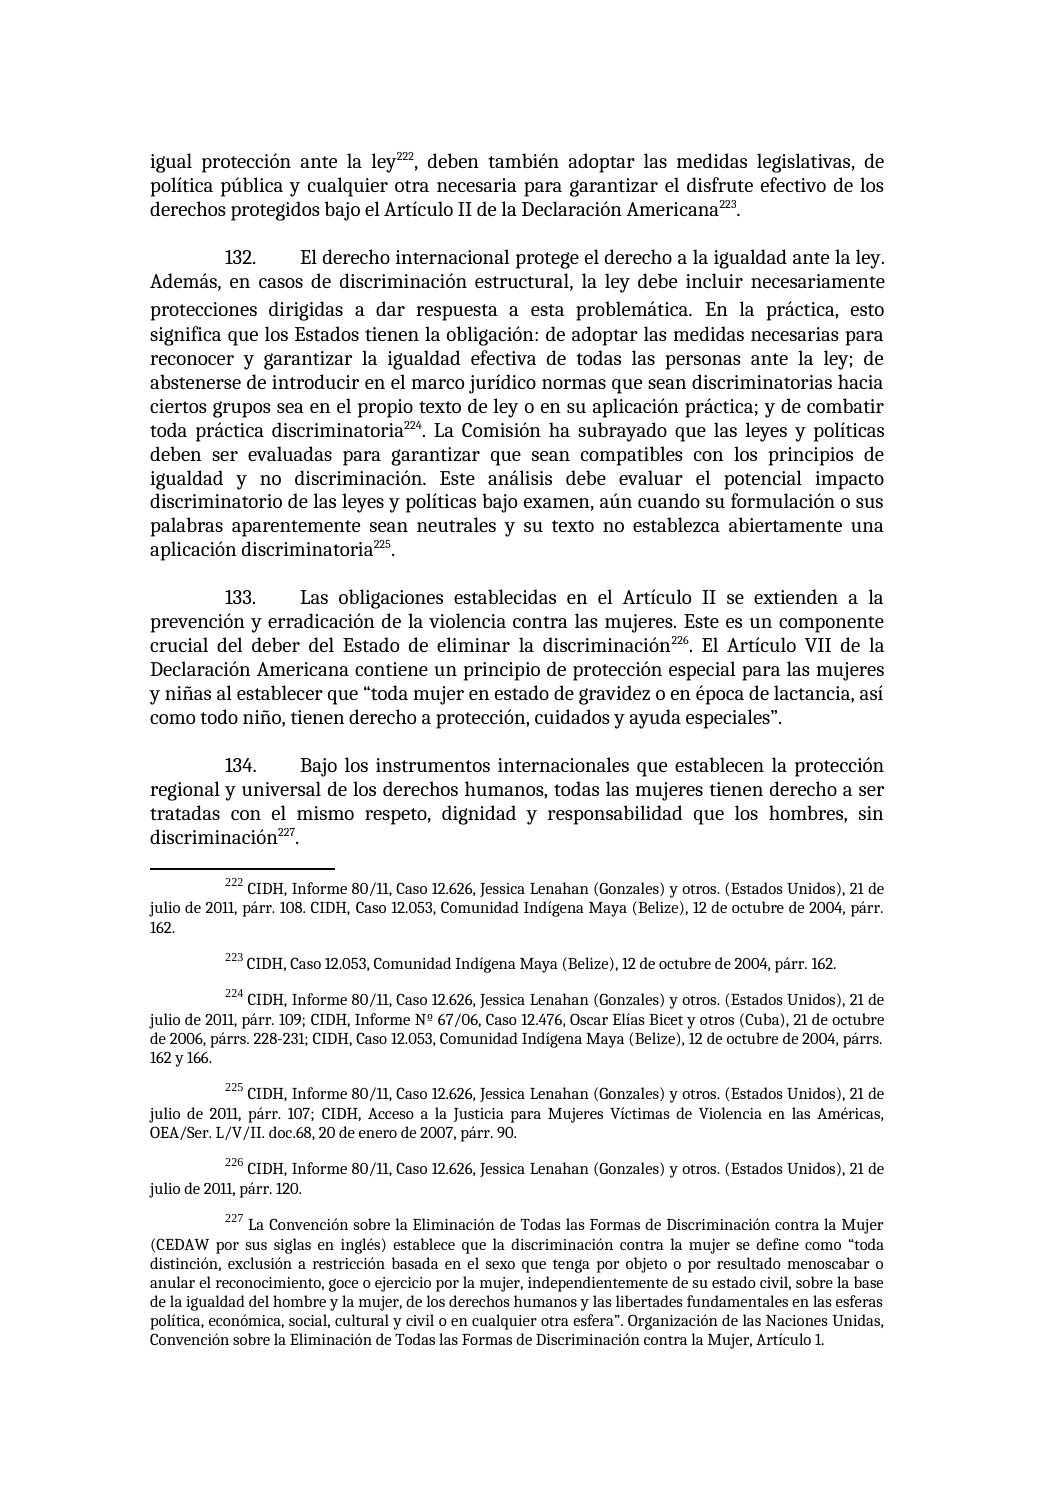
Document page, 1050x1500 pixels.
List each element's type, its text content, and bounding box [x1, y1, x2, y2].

list Las obligaciones establecidas en el Artículo II se extienden a la prevención y erradicación de la violencia contra las mujeres. Este es un componente crucial del deber del Estado de eliminar la discriminación. El Artículo VII de la Declaración Americana contiene un principio de protección especial para las mujeres y niñas al establecer que “toda mujer en estado de gravidez o en época de lactancia, así como todo niño, tienen derecho a protección, cuidados y ayuda especiales”. [150, 586, 885, 730]
list El derecho internacional protege el derecho a la igualdad ante la ley. Además, en casos de discriminación estructural, la ley debe incluir necesariamente protecciones dirigidas a dar respuesta a esta problemática. En la práctica, esto significa que los Estados tienen la obligación: de adoptar las medidas necesarias para reconocer y garantizar la igualdad efectiva de todas las personas ante la ley; de abstenerse de introducir en el marco jurídico normas que sean discriminatorias hacia ciertos grupos sea en el propio texto de ley o en su aplicación práctica; y de combatir toda práctica discriminatoria. La Comisión ha subrayado que las leyes y políticas deben ser evaluadas para garantizar que sean compatibles con los principios de igualdad y no discriminación. Este análisis debe evaluar el potencial impacto discriminatorio de las leyes y políticas bajo examen, aún cuando su formulación o sus palabras aparentemente sean neutrales y su texto no establezca abiertamente una aplicación discriminatoria. [150, 246, 885, 562]
list Al igual que respecto de otros derechos y libertades fundamentales, la Comisión ha observado que los Estados no solo están obligados a proporcionar una igual protección ante la ley, deben también adoptar las medidas legislativas, de política pública y cualquier otra necesaria para garantizar el disfrute efectivo de los derechos protegidos bajo el Artículo II de la Declaración Americana. [150, 150, 885, 222]
list Bajo los instrumentos internacionales que establecen la protección regional y universal de los derechos humanos, todas las mujeres tienen derecho a ser tratadas con el mismo respeto, dignidad y responsabilidad que los hombres, sin discriminación. [150, 754, 885, 849]
